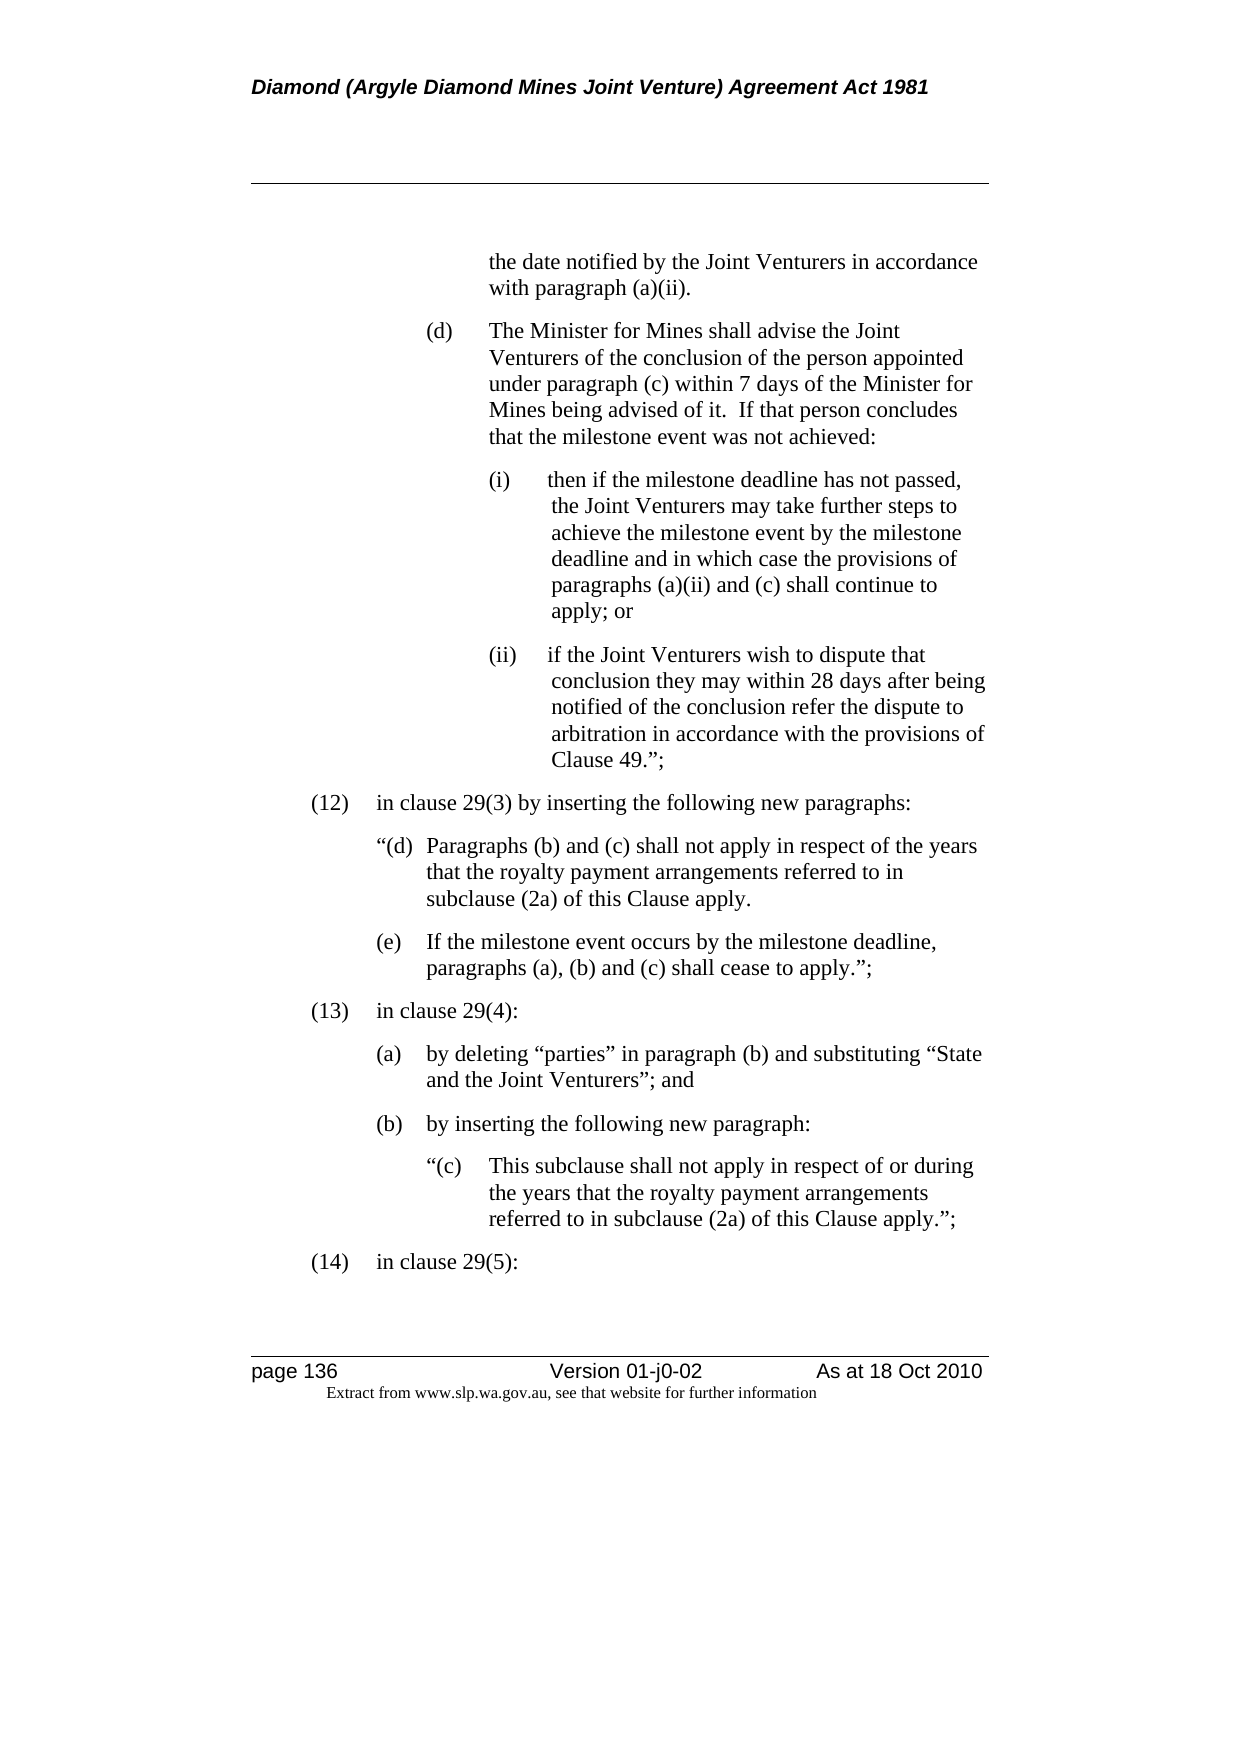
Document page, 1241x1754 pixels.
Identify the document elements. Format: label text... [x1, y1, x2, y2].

text (b) by inserting the following new paragraph: [251, 1109, 989, 1136]
text (a) by deleting “parties” in paragraph (b) and substituting “State and the Joint Venturers”; and [251, 1040, 989, 1093]
text (ii) if the Joint Venturers wish to dispute that conclusion they may within 28 days after being notified of the conclusion refer the dispute to arbitration in accordance with the provisions of Clause 49.”; [251, 641, 989, 772]
text “(c) This subclause shall not apply in respect of or during the years that the royalty payment arrangements referred to in subclause (2a) of this Clause apply.”; [251, 1153, 989, 1232]
text (e) If the milestone event occurs by the milestone deadline, paragraphs (a), (b) and (c) shall cease to apply.”; [251, 928, 989, 981]
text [251, 248, 989, 301]
text (13) in clause 29(4): [251, 997, 989, 1023]
text (12) in clause 29(3) by inserting the following new paragraphs: [251, 789, 989, 815]
text (14) in clause 29(5): [251, 1248, 989, 1275]
text “(d) Paragraphs (b) and (c) shall not apply in respect of the years that the royalty payment arrangements referred to in subclause (2a) of this Clause apply. [251, 832, 989, 911]
text (i) then if the milestone deadline has not passed, the Joint Venturers may take further steps to achieve the milestone event by the milestone deadline and in which case the provisions of paragraphs (a)(ii) and (c) shall continue to apply; or [251, 466, 989, 624]
text (d) The Minister for Mines shall advise the Joint Venturers of the conclusion of the person appointed under paragraph (c) within 7 days of the Minister for Mines being advised of it. If that person concludes that the milestone event was not achieved: [251, 317, 989, 449]
